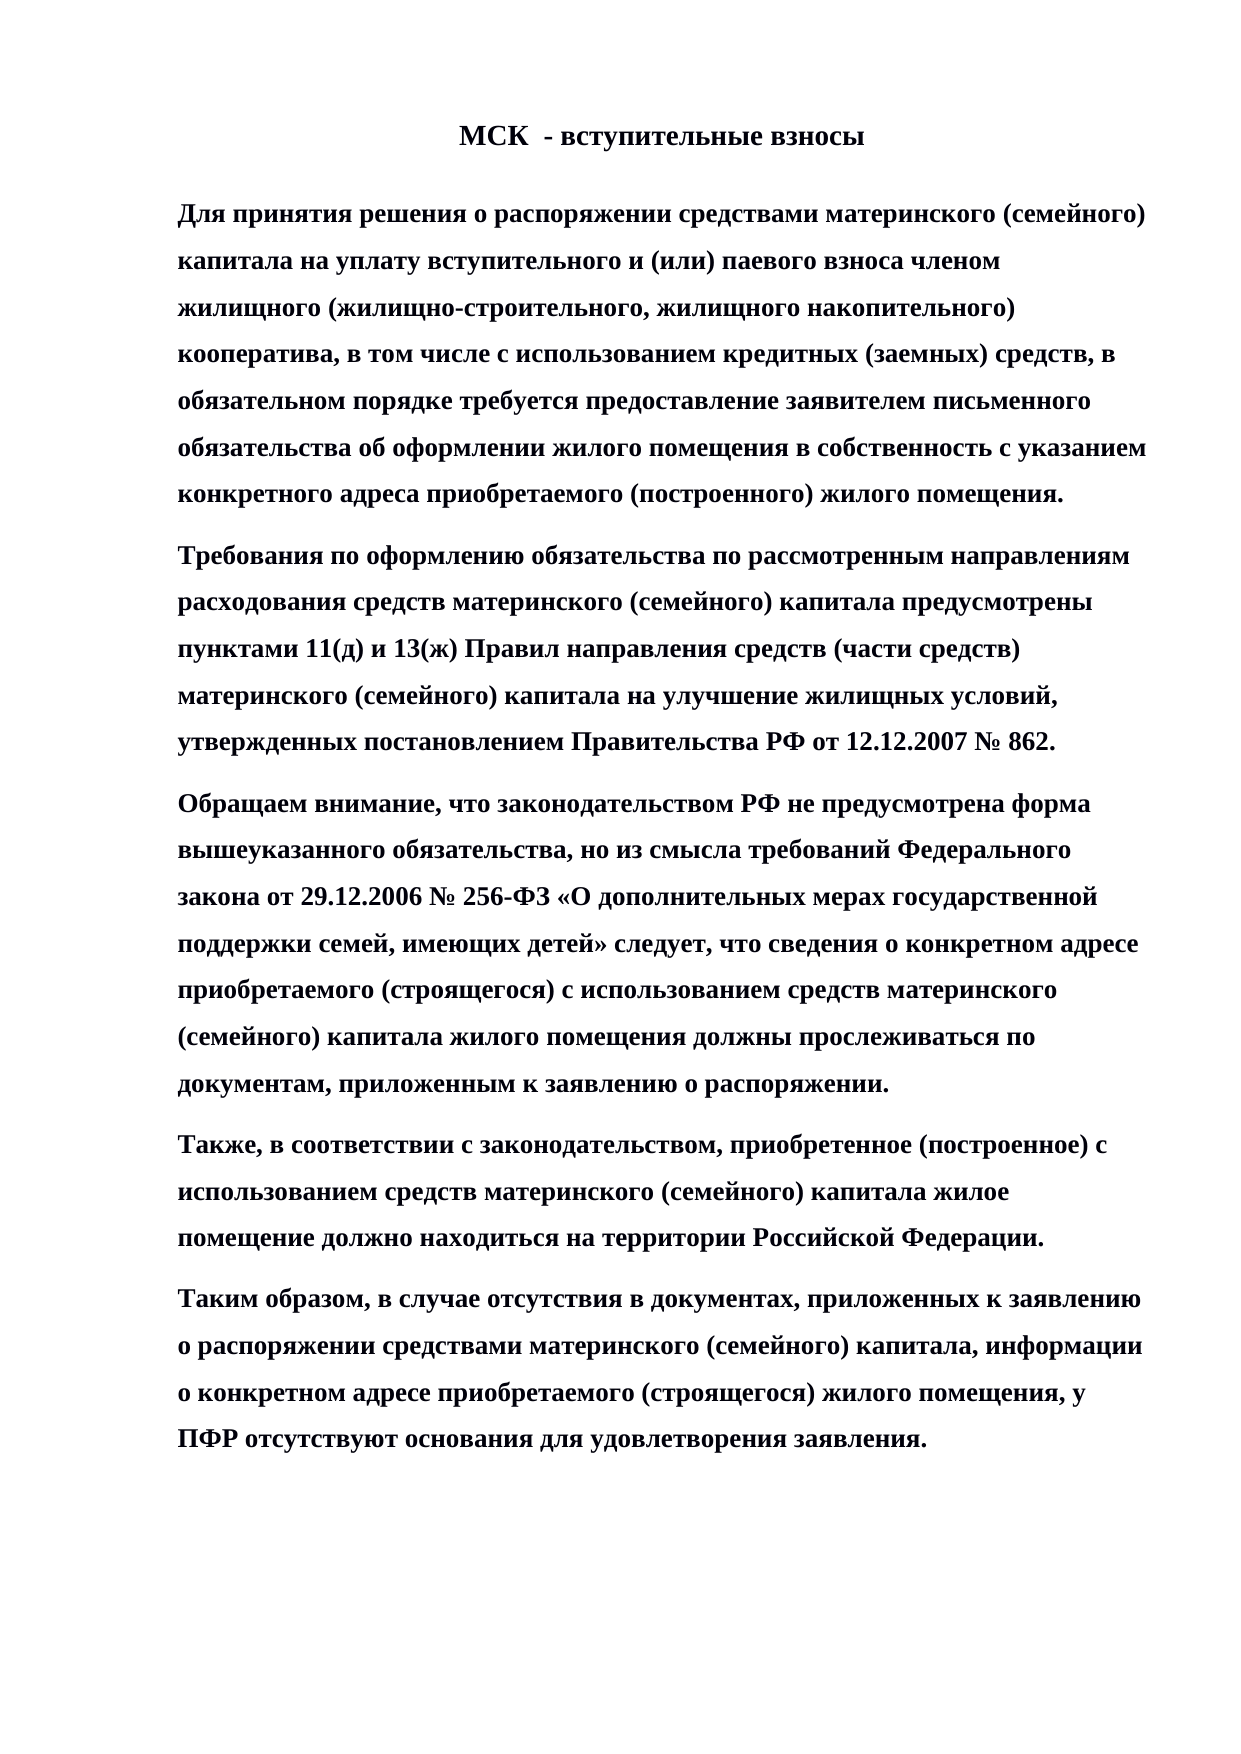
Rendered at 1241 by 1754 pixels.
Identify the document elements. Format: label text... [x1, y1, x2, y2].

text Таким образом, в случае отсутствия в документах, приложенных к заявлению о распоряжении средствами материнского (семейного) капитала, информации о конкретном адресе приобретаемого (строящегося) жилого помещения, у ПФР отсутствуют основания для удовлетворения заявления. [177, 1283, 1152, 1454]
text Обращаем внимание, что законодательством РФ не предусмотрена форма вышеуказанного обязательства, но из смысла требований Федерального закона от 29.12.2006 № 256-ФЗ «О дополнительных мерах государственной поддержки семей, имеющих детей» следует, что сведения о конкретном адресе приобретаемого (строящегося) с использованием средств материнского (семейного) капитала жилого помещения должны прослеживаться по документам, приложенным к заявлению о распоряжении. [177, 787, 1152, 1098]
text Требования по оформлению обязательства по рассмотренным направлениям расходования средств материнского (семейного) капитала предусмотрены пунктами 11(д) и 13(ж) Правил направления средств (части средств) материнского (семейного) капитала на улучшение жилищных условий, утвержденных постановлением Правительства РФ от 12.12.2007 № 862. [177, 539, 1152, 757]
list МСК - вступительные взносы [177, 118, 1152, 152]
text Для принятия решения о распоряжении средствами материнского (семейного) капитала на уплату вступительного и (или) паевого взноса членом жилищного (жилищно-строительного, жилищного накопительного) кооператива, в том числе с использованием кредитных (заемных) средств, в обязательном порядке требуется предоставление заявителем письменного обязательства об оформлении жилого помещения в собственность с указанием конкретного адреса приобретаемого (построенного) жилого помещения. [177, 198, 1152, 509]
text Также, в соответствии с законодательством, приобретенное (построенное) с использованием средств материнского (семейного) капитала жилое помещение должно находиться на территории Российской Федерации. [177, 1128, 1152, 1252]
